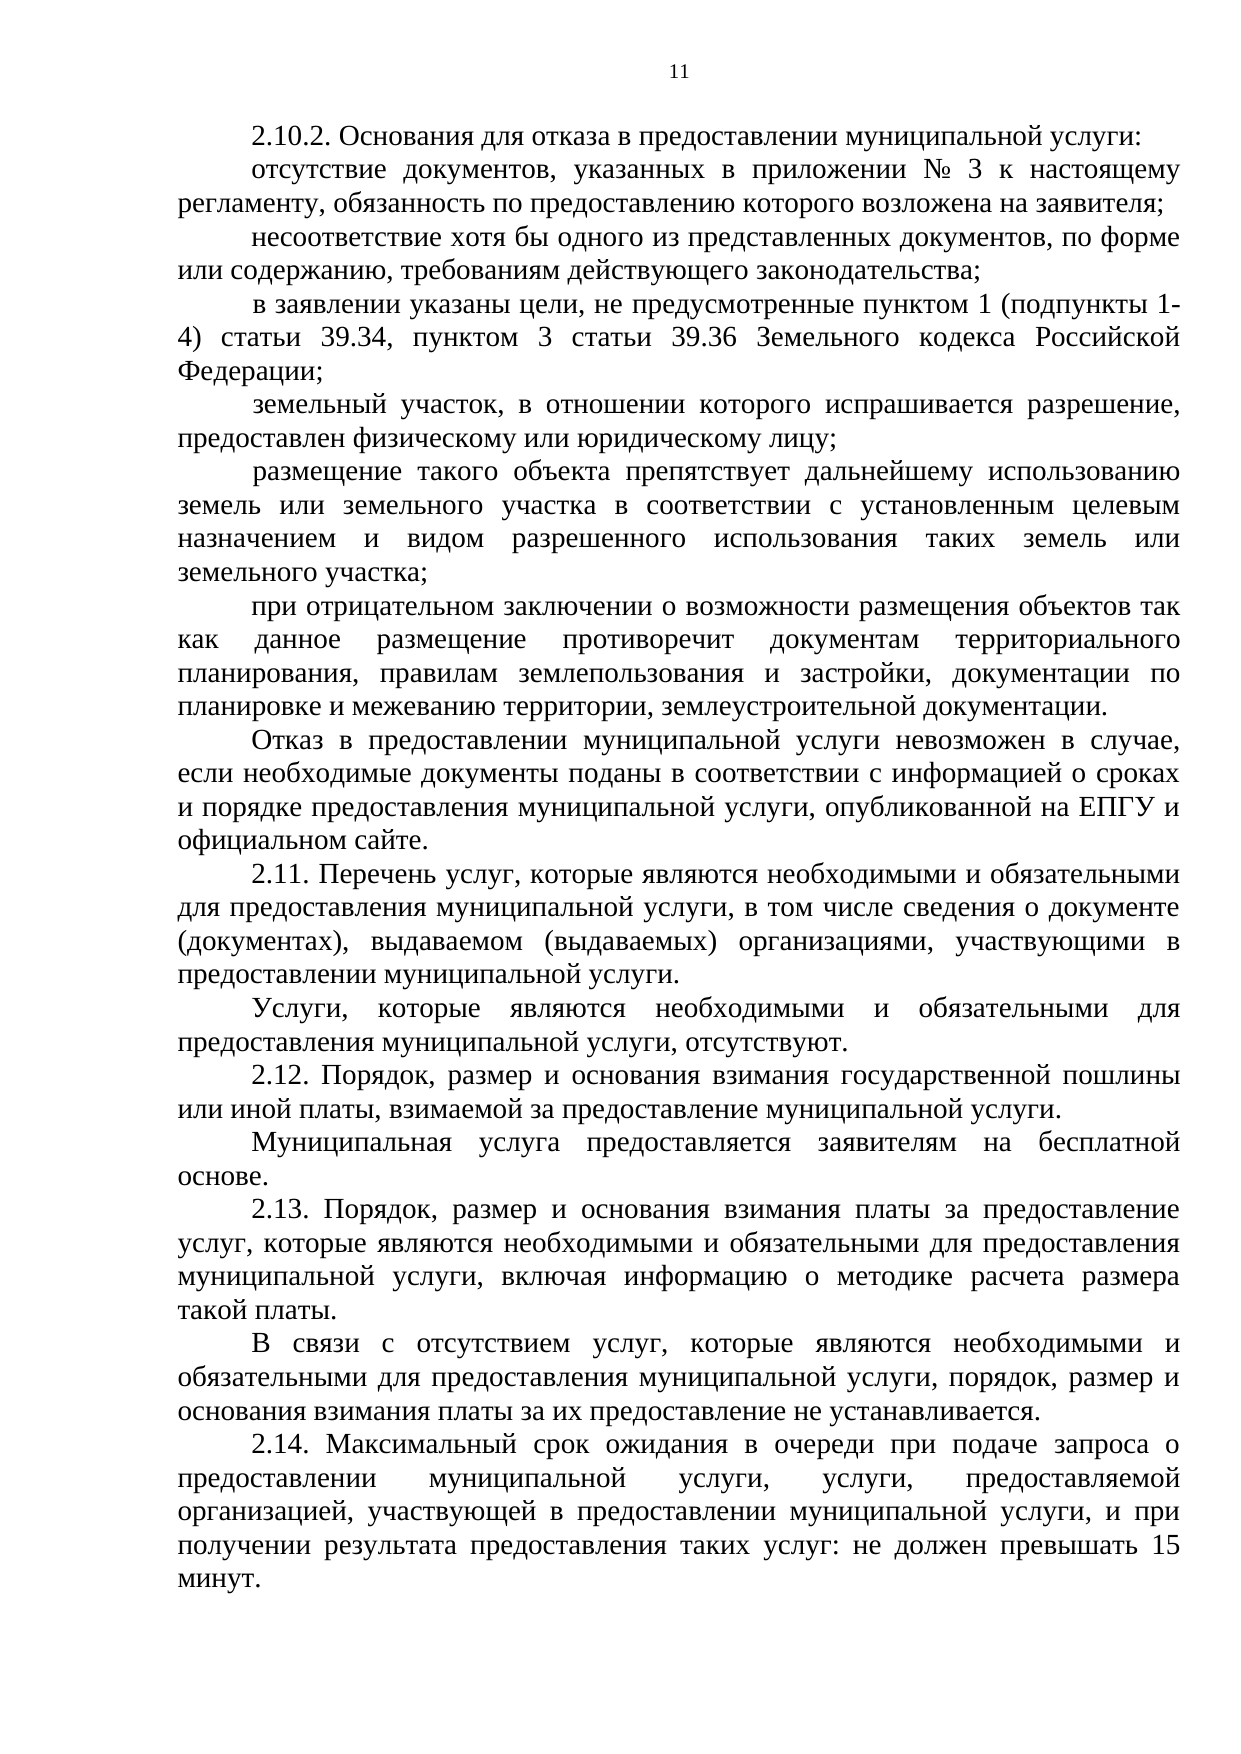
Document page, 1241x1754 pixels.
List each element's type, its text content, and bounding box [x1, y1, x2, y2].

text 2.13. Порядок, размер и основания взимания платы за предоставление услуг, которые являются необходимыми и обязательными для предоставления муниципальной услуги, включая информацию о методике расчета размера такой платы. [177, 1191, 1181, 1326]
text 2.12. Порядок, размер и основания взимания государственной пошлины или иной платы, взимаемой за предоставление муниципальной услуги. [177, 1057, 1181, 1124]
text отсутствие документов, указанных в приложении № 3 к настоящему регламенту, обязанность по предоставлению которого возложена на заявителя; [177, 152, 1181, 219]
text 2.10.2. Основания для отказа в предоставлении муниципальной услуги: [177, 118, 1181, 152]
text несоответствие хотя бы одного из представленных документов, по форме или содержанию, требованиям действующего законодательства; [177, 219, 1181, 286]
text земельный участок, в отношении которого испрашивается разрешение, предоставлен физическому или юридическому лицу; [177, 386, 1181, 453]
text 2.14. Максимальный срок ожидания в очереди при подаче запроса о предоставлении муниципальной услуги, услуги, предоставляемой организацией, участвующей в предоставлении муниципальной услуги, и при получении результата предоставления таких услуг: не должен превышать 15 минут. [177, 1426, 1181, 1594]
text Услуги, которые являются необходимыми и обязательными для предоставления муниципальной услуги, отсутствуют. [177, 990, 1181, 1057]
text Муниципальная услуга предоставляется заявителям на бесплатной основе. [177, 1124, 1181, 1191]
text в заявлении указаны цели, не предусмотренные пунктом 1 (подпункты 1-4) статьи 39.34, пунктом 3 статьи 39.36 Земельного кодекса Российской Федерации; [177, 286, 1181, 386]
text 2.11. Перечень услуг, которые являются необходимыми и обязательными для предоставления муниципальной услуги, в том числе сведения о документе (документах), выдаваемом (выдаваемых) организациями, участвующими в предоставлении муниципальной услуги. [177, 856, 1181, 990]
text Отказ в предоставлении муниципальной услуги невозможен в случае, если необходимые документы поданы в соответствии с информацией о сроках и порядке предоставления муниципальной услуги, опубликованной на ЕПГУ и официальном сайте. [177, 722, 1181, 856]
text В связи с отсутствием услуг, которые являются необходимыми и обязательными для предоставления муниципальной услуги, порядок, размер и основания взимания платы за их предоставление не устанавливается. [177, 1326, 1181, 1426]
text при отрицательном заключении о возможности размещения объектов так как данное размещение противоречит документам территориального планирования, правилам землепользования и застройки, документации по планировке и межеванию территории, землеустроительной документации. [177, 588, 1181, 722]
text размещение такого объекта препятствует дальнейшему использованию земель или земельного участка в соответствии с установленным целевым назначением и видом разрешенного использования таких земель или земельного участка; [177, 453, 1181, 588]
